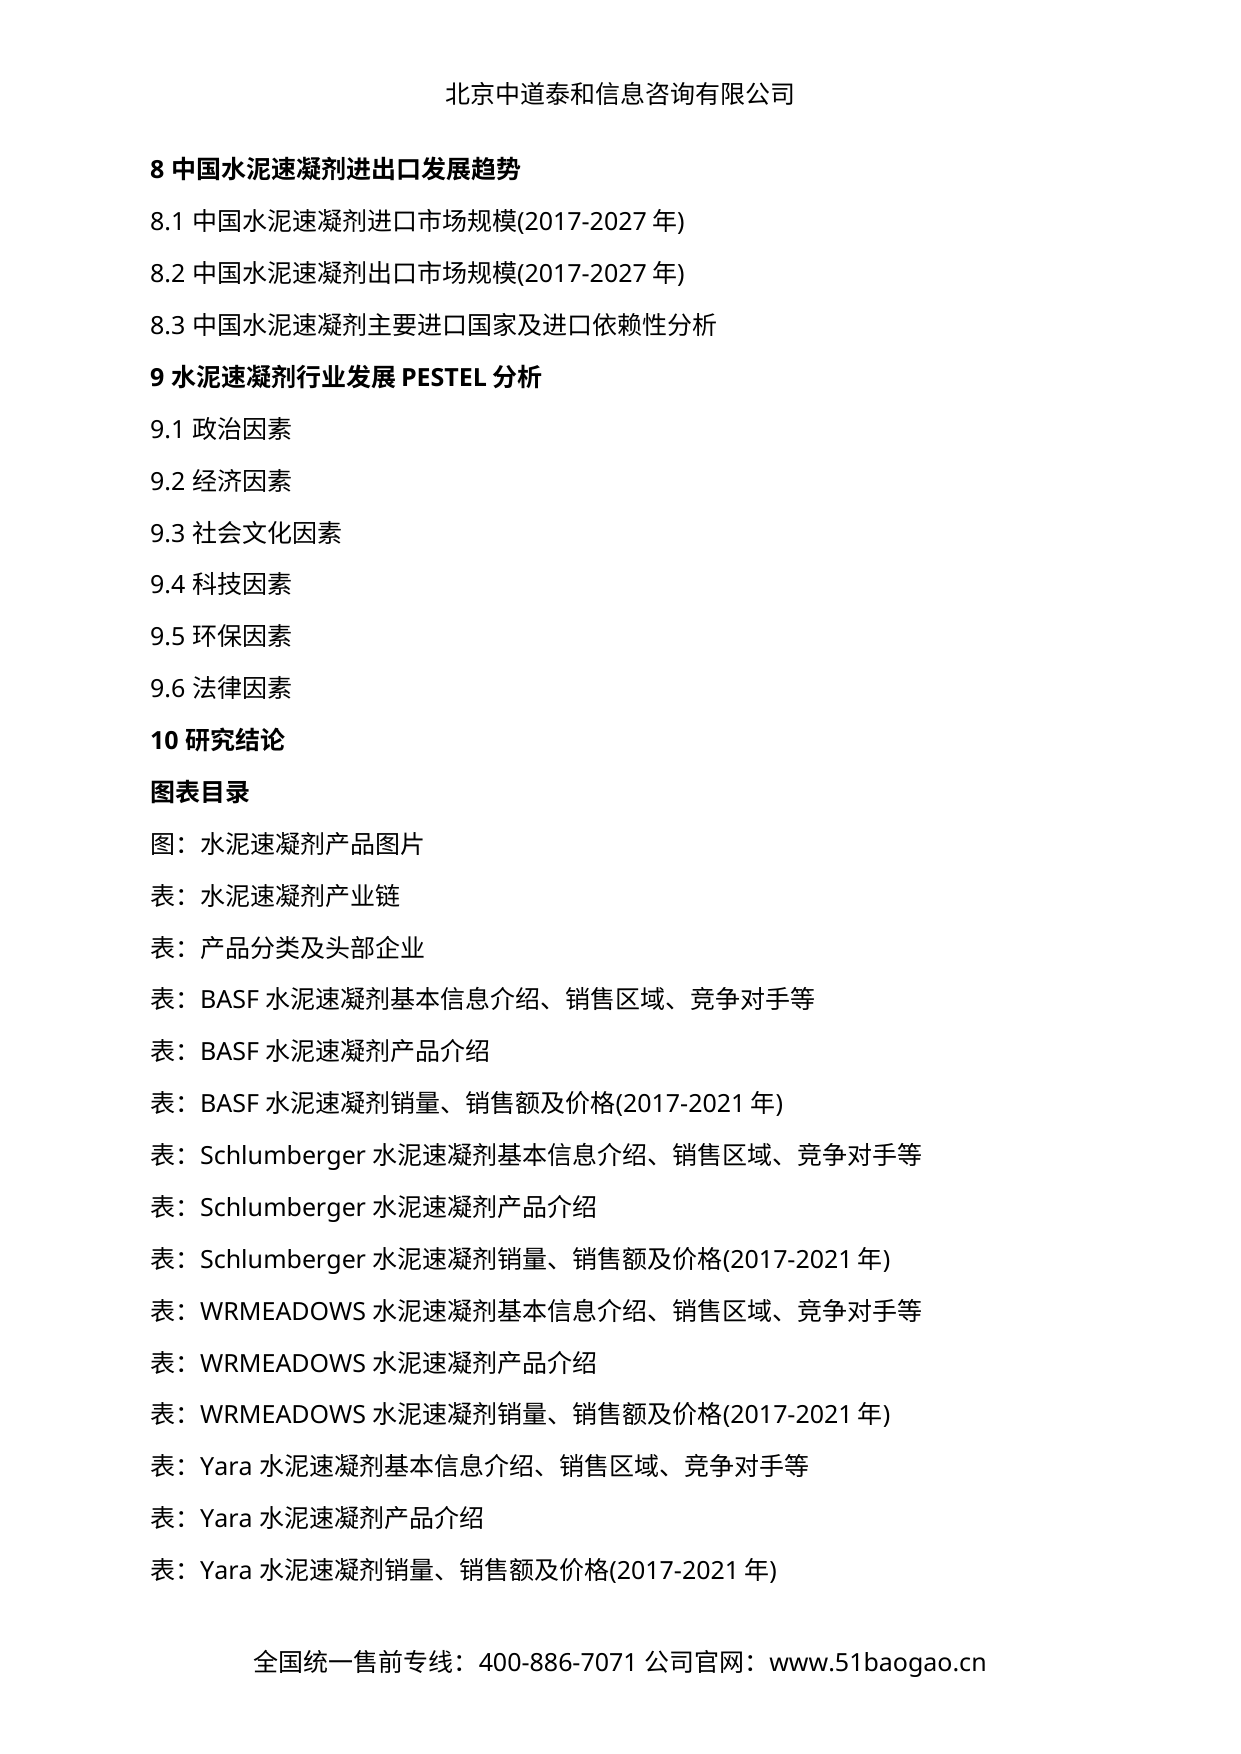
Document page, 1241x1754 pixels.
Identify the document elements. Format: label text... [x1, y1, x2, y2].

text 表：WRMEADOWS 水泥速凝剂销量、销售额及价格(2017-2021年) [150, 1395, 1090, 1431]
text 表：Schlumberger 水泥速凝剂产品介绍 [150, 1187, 1090, 1224]
text 表：Schlumberger 水泥速凝剂销量、销售额及价格(2017-2021年) [150, 1239, 1090, 1276]
text 9.4 科技因素 [150, 565, 1090, 601]
text 表：Schlumberger 水泥速凝剂基本信息介绍、销售区域、竞争对手等 [150, 1136, 1090, 1172]
text 9.6 法律因素 [150, 669, 1090, 705]
text 图：水泥速凝剂产品图片 [150, 824, 1090, 861]
text 9.3 社会文化因素 [150, 513, 1090, 549]
text 表：Yara 水泥速凝剂销量、销售额及价格(2017-2021年) [150, 1551, 1090, 1587]
text 9.1 政治因素 [150, 409, 1090, 446]
text 表：产品分类及头部企业 [150, 928, 1090, 964]
text 表：Yara 水泥速凝剂产品介绍 [150, 1499, 1090, 1535]
text 表：BASF 水泥速凝剂销量、销售额及价格(2017-2021年) [150, 1084, 1090, 1120]
text 表：BASF 水泥速凝剂基本信息介绍、销售区域、竞争对手等 [150, 980, 1090, 1016]
text 8 中国水泥速凝剂进出口发展趋势 [150, 150, 1090, 186]
text 表：WRMEADOWS 水泥速凝剂基本信息介绍、销售区域、竞争对手等 [150, 1291, 1090, 1327]
text 8.2 中国水泥速凝剂出口市场规模(2017-2027年) [150, 254, 1090, 290]
text 9.2 经济因素 [150, 461, 1090, 497]
text 图表目录 [150, 772, 1090, 809]
text 表：Yara 水泥速凝剂基本信息介绍、销售区域、竞争对手等 [150, 1447, 1090, 1483]
text 9.5 环保因素 [150, 617, 1090, 653]
text 8.1 中国水泥速凝剂进口市场规模(2017-2027年) [150, 202, 1090, 238]
text 表：BASF 水泥速凝剂产品介绍 [150, 1032, 1090, 1068]
text 表：水泥速凝剂产业链 [150, 876, 1090, 912]
text 9 水泥速凝剂行业发展PESTEL分析 [150, 357, 1090, 394]
text 8.3 中国水泥速凝剂主要进口国家及进口依赖性分析 [150, 306, 1090, 342]
text 表：WRMEADOWS 水泥速凝剂产品介绍 [150, 1343, 1090, 1379]
text 10 研究结论 [150, 721, 1090, 757]
